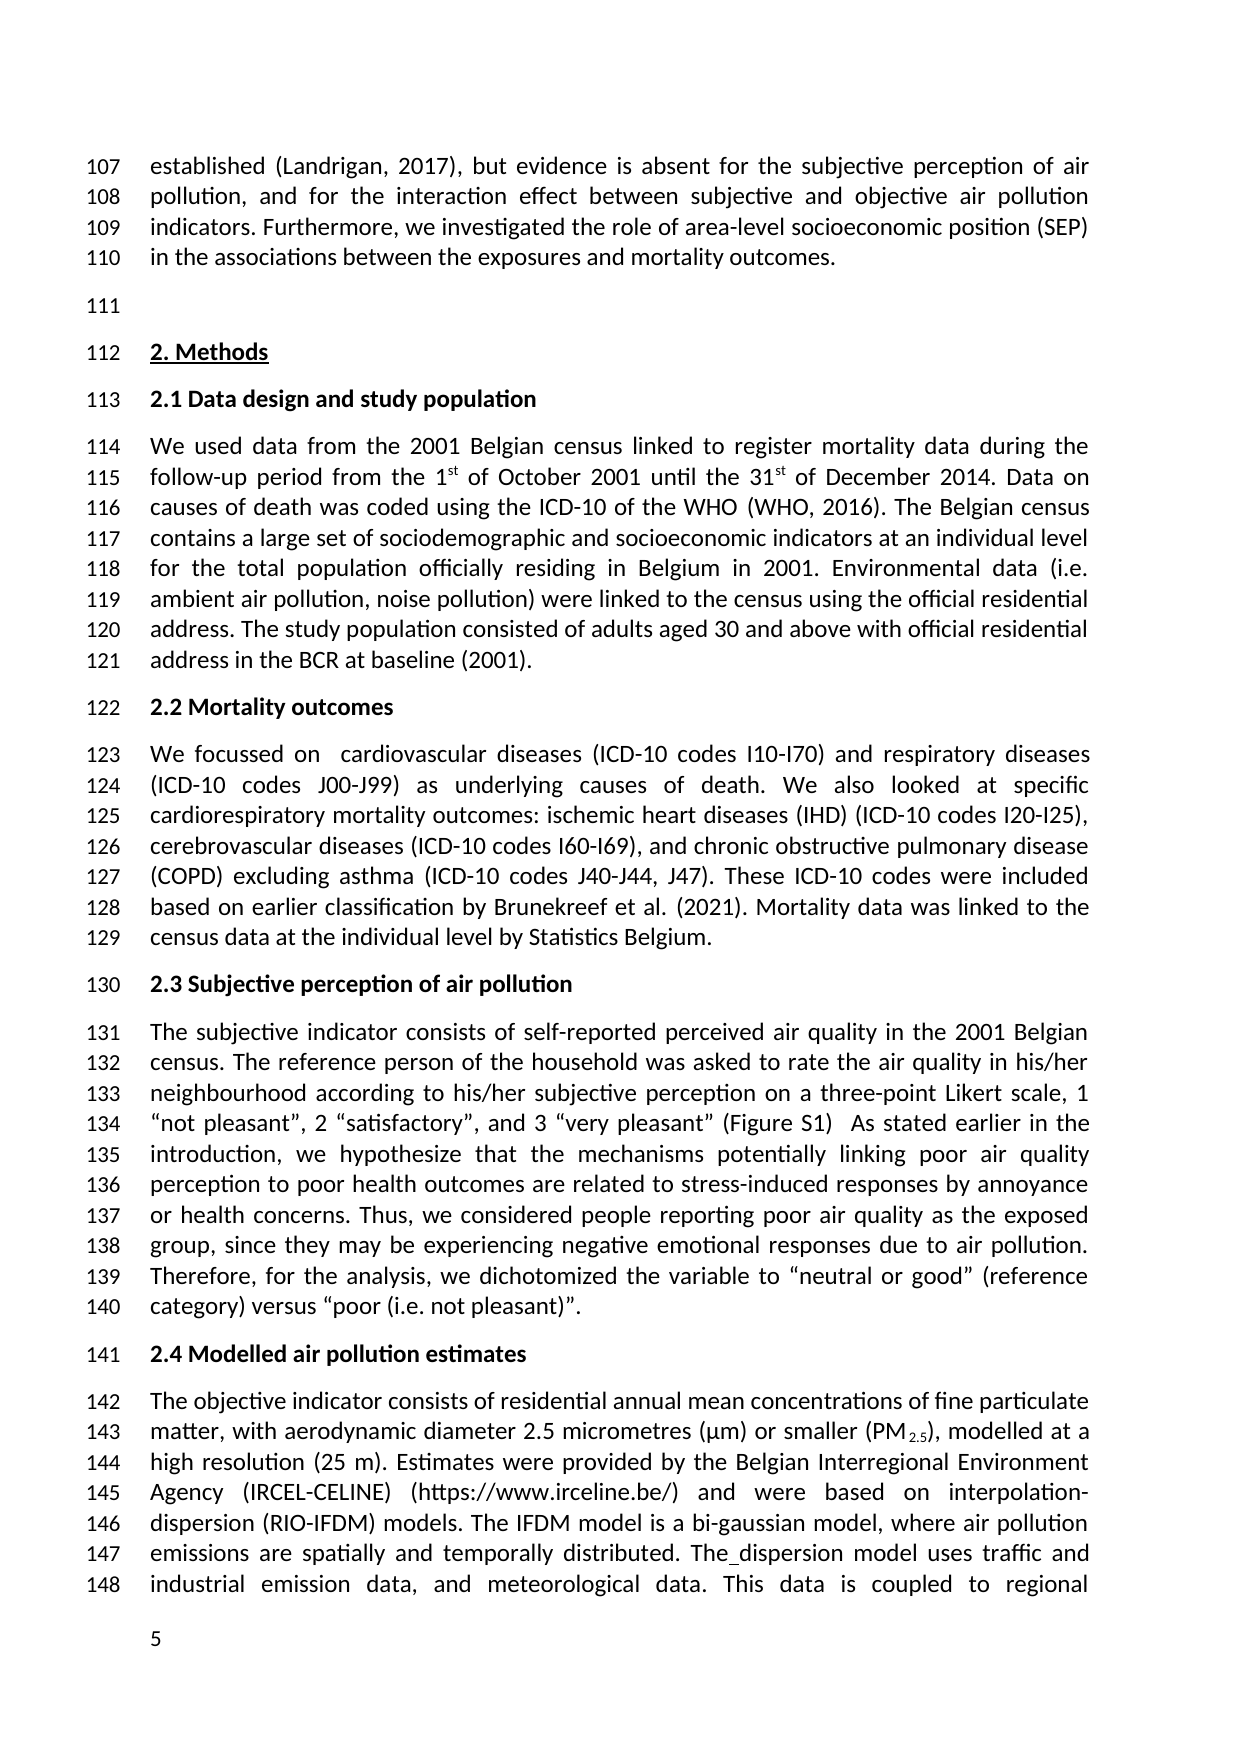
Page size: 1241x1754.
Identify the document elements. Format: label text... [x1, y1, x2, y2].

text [150, 150, 1090, 272]
text 2.3 Subjective perception of air pollution [150, 969, 1090, 999]
text We focussed on cardiovascular diseases (ICD-10 codes I10-I70) and respiratory diseases (ICD-10 codes J00-J99) as underlying causes of death. We also looked at specific cardiorespiratory mortality outcomes: ischemic heart diseases (IHD) (ICD-10 codes I20-I25), cerebrovascular diseases (ICD-10 codes I60-I69), and chronic obstructive pulmonary disease (COPD) excluding asthma (ICD-10 codes J40-J44, J47). These ICD-10 codes were included based on earlier classification by Brunekreef et al. . Mortality data was linked to the census data at the individual level by Statistics Belgium. [150, 738, 1090, 952]
text We used data from the 2001 Belgian census linked to register mortality data during the follow-up period from the 1st of October 2001 until the 31st of December 2014. Data on causes of death was coded using the ICD-10 of the WHO . The Belgian census contains a large set of sociodemographic and socioeconomic indicators at an individual level for the total population officially residing in Belgium in 2001. Environmental data (i.e. ambient air pollution, noise pollution) were linked to the census using the official residential address. The study population consisted of adults aged 30 and above with official residential address in the BCR at baseline (2001). [150, 430, 1090, 674]
text 2.1 Data design and study population [150, 383, 1090, 414]
text 2.4 Modelled air pollution estimates [150, 1338, 1090, 1368]
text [150, 1385, 1090, 1598]
text 2. Methods [150, 336, 1090, 366]
text 2.2 Mortality outcomes [150, 691, 1090, 722]
text The subjective indicator consists of self-reported perceived air quality in the 2001 Belgian census. The reference person of the household was asked to rate the air quality in his/her neighbourhood according to his/her subjective perception on a three-point Likert scale, 1 “not pleasant”, 2 “satisfactory”, and 3 “very pleasant” (Figure S1) As stated earlier in the introduction, we hypothesize that the mechanisms potentially linking poor air quality perception to poor health outcomes are related to stress-induced responses by annoyance or health concerns. Thus, we considered people reporting poor air quality as the exposed group, since they may be experiencing negative emotional responses due to air pollution. Therefore, for the analysis, we dichotomized the variable to “neutral or good” (reference category) versus “poor (i.e. not pleasant)”. [150, 1016, 1090, 1321]
